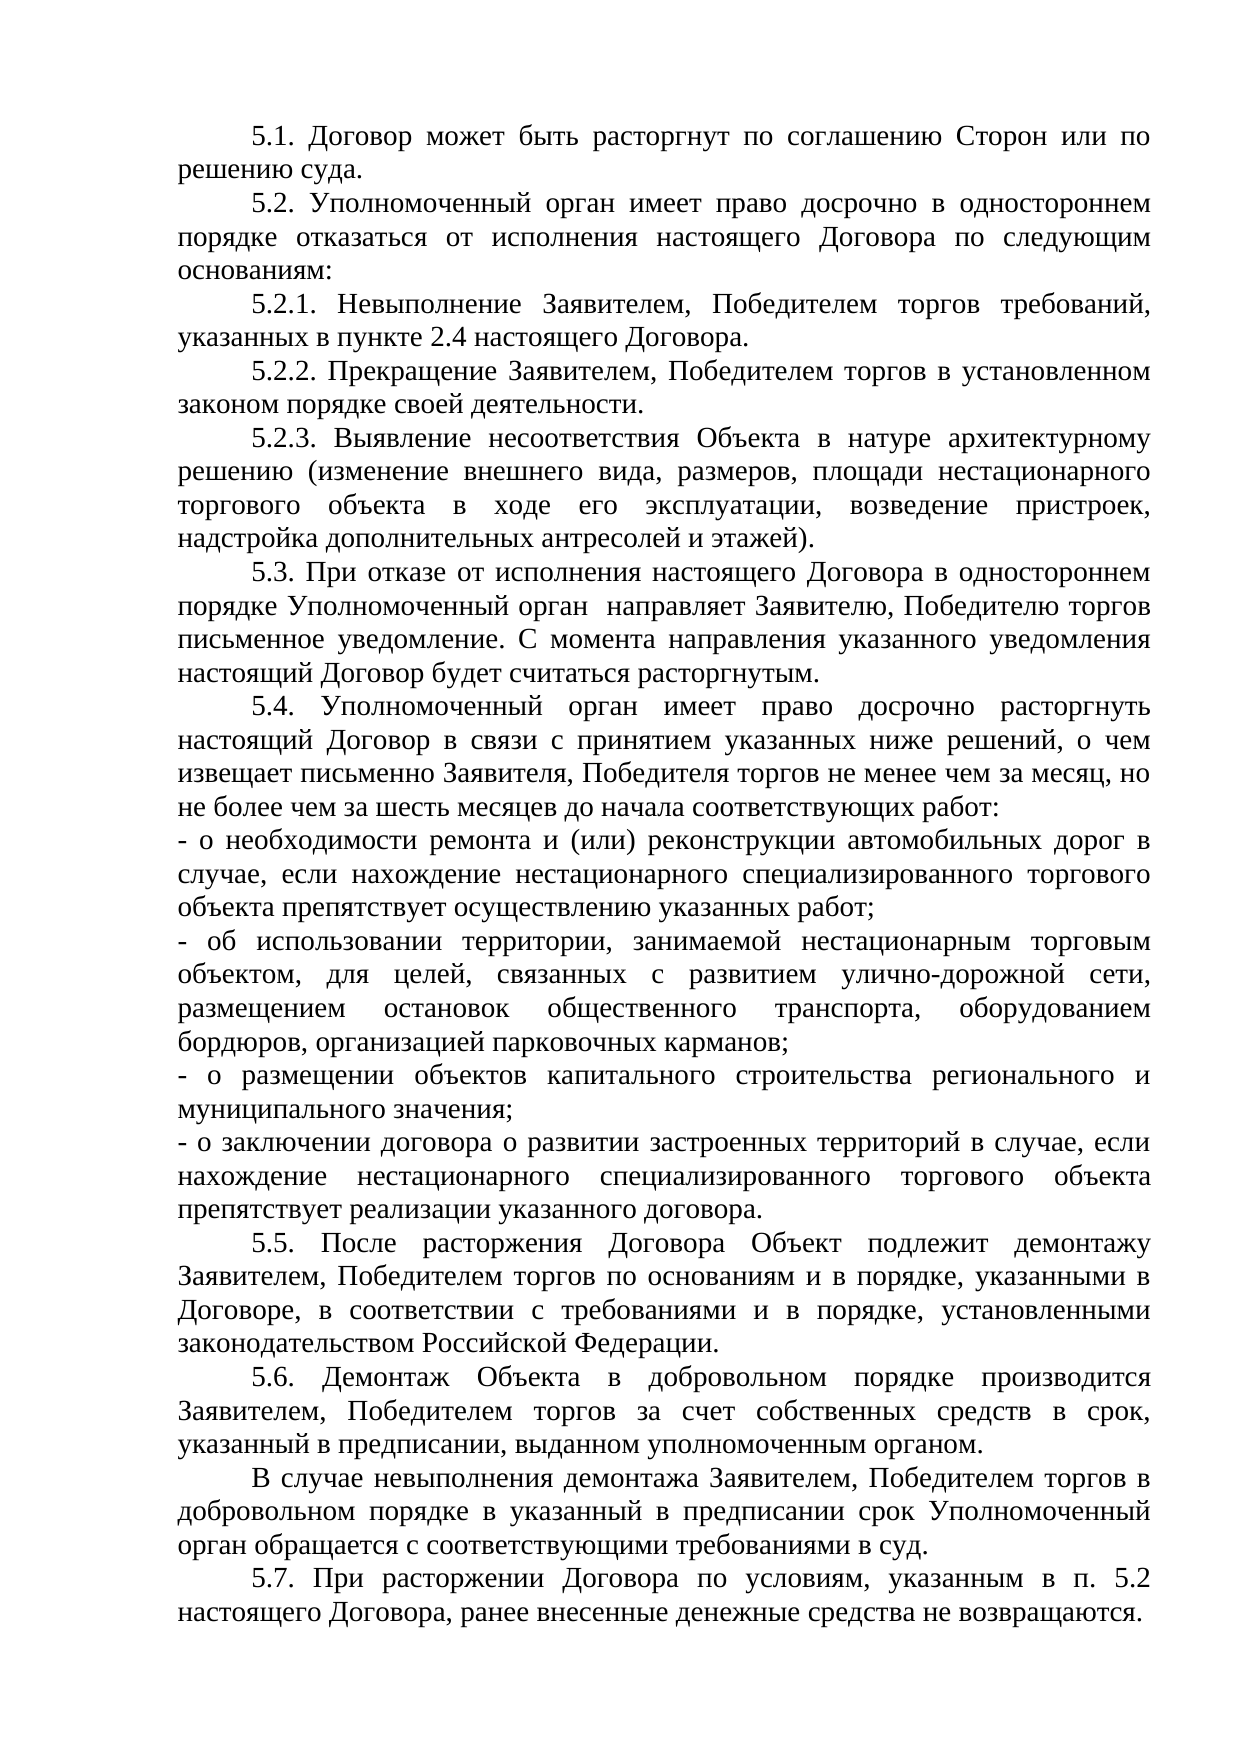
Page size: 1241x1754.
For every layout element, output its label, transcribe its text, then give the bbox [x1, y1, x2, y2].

text 5.2.1. Невыполнение Заявителем, Победителем торгов требований, указанных в пункте 2.4 настоящего Договора. [177, 286, 1152, 353]
text - об использовании территории, занимаемой нестационарным торговым объектом, для целей, связанных с развитием улично-дорожной сети, размещением остановок общественного транспорта, оборудованием бордюров, организацией парковочных карманов; [177, 923, 1152, 1057]
text 5.2.2. Прекращение Заявителем, Победителем торгов в установленном законом порядке своей деятельности. [177, 353, 1152, 420]
text - о размещении объектов капитального строительства регионального и муниципального значения; [177, 1057, 1152, 1124]
text 5.1. Договор может быть расторгнут по соглашению Сторон или по решению суда. [177, 118, 1152, 185]
text В случае невыполнения демонтажа Заявителем, Победителем торгов в добровольном порядке в указанный в предписании срок Уполномоченный орган обращается с соответствующими требованиями в суд. [177, 1460, 1152, 1560]
text 5.4. Уполномоченный орган имеет право досрочно расторгнуть настоящий Договор в связи с принятием указанных ниже решений, о чем извещает письменно Заявителя, Победителя торгов не менее чем за месяц, но не более чем за шесть месяцев до начала соответствующих работ: [177, 688, 1152, 822]
text 5.6. Демонтаж Объекта в добровольном порядке производится Заявителем, Победителем торгов за счет собственных средств в срок, указанный в предписании, выданном уполномоченным органом. [177, 1359, 1152, 1460]
text 5.5. После расторжения Договора Объект подлежит демонтажу Заявителем, Победителем торгов по основаниям и в порядке, указанными в Договоре, в соответствии с требованиями и в порядке, установленными законодательством Российской Федерации. [177, 1225, 1152, 1359]
text - о необходимости ремонта и (или) реконструкции автомобильных дорог в случае, если нахождение нестационарного специализированного торгового объекта препятствует осуществлению указанных работ; [177, 822, 1152, 923]
text 5.3. При отказе от исполнения настоящего Договора в одностороннем порядке Уполномоченный орган направляет Заявителю, Победителю торгов письменное уведомление. С момента направления указанного уведомления настоящий Договор будет считаться расторгнутым. [177, 554, 1152, 688]
text - о заключении договора о развитии застроенных территорий в случае, если нахождение нестационарного специализированного торгового объекта препятствует реализации указанного договора. [177, 1124, 1152, 1225]
text 5.7. При расторжении Договора по условиям, указанным в п. 5.2 настоящего Договора, ранее внесенные денежные средства не возвращаются. [177, 1560, 1152, 1627]
text 5.2.3. Выявление несоответствия Объекта в натуре архитектурному решению (изменение внешнего вида, размеров, площади нестационарного торгового объекта в ходе его эксплуатации, возведение пристроек, надстройка дополнительных антресолей и этажей). [177, 420, 1152, 554]
text 5.2. Уполномоченный орган имеет право досрочно в одностороннем порядке отказаться от исполнения настоящего Договора по следующим основаниям: [177, 185, 1152, 286]
